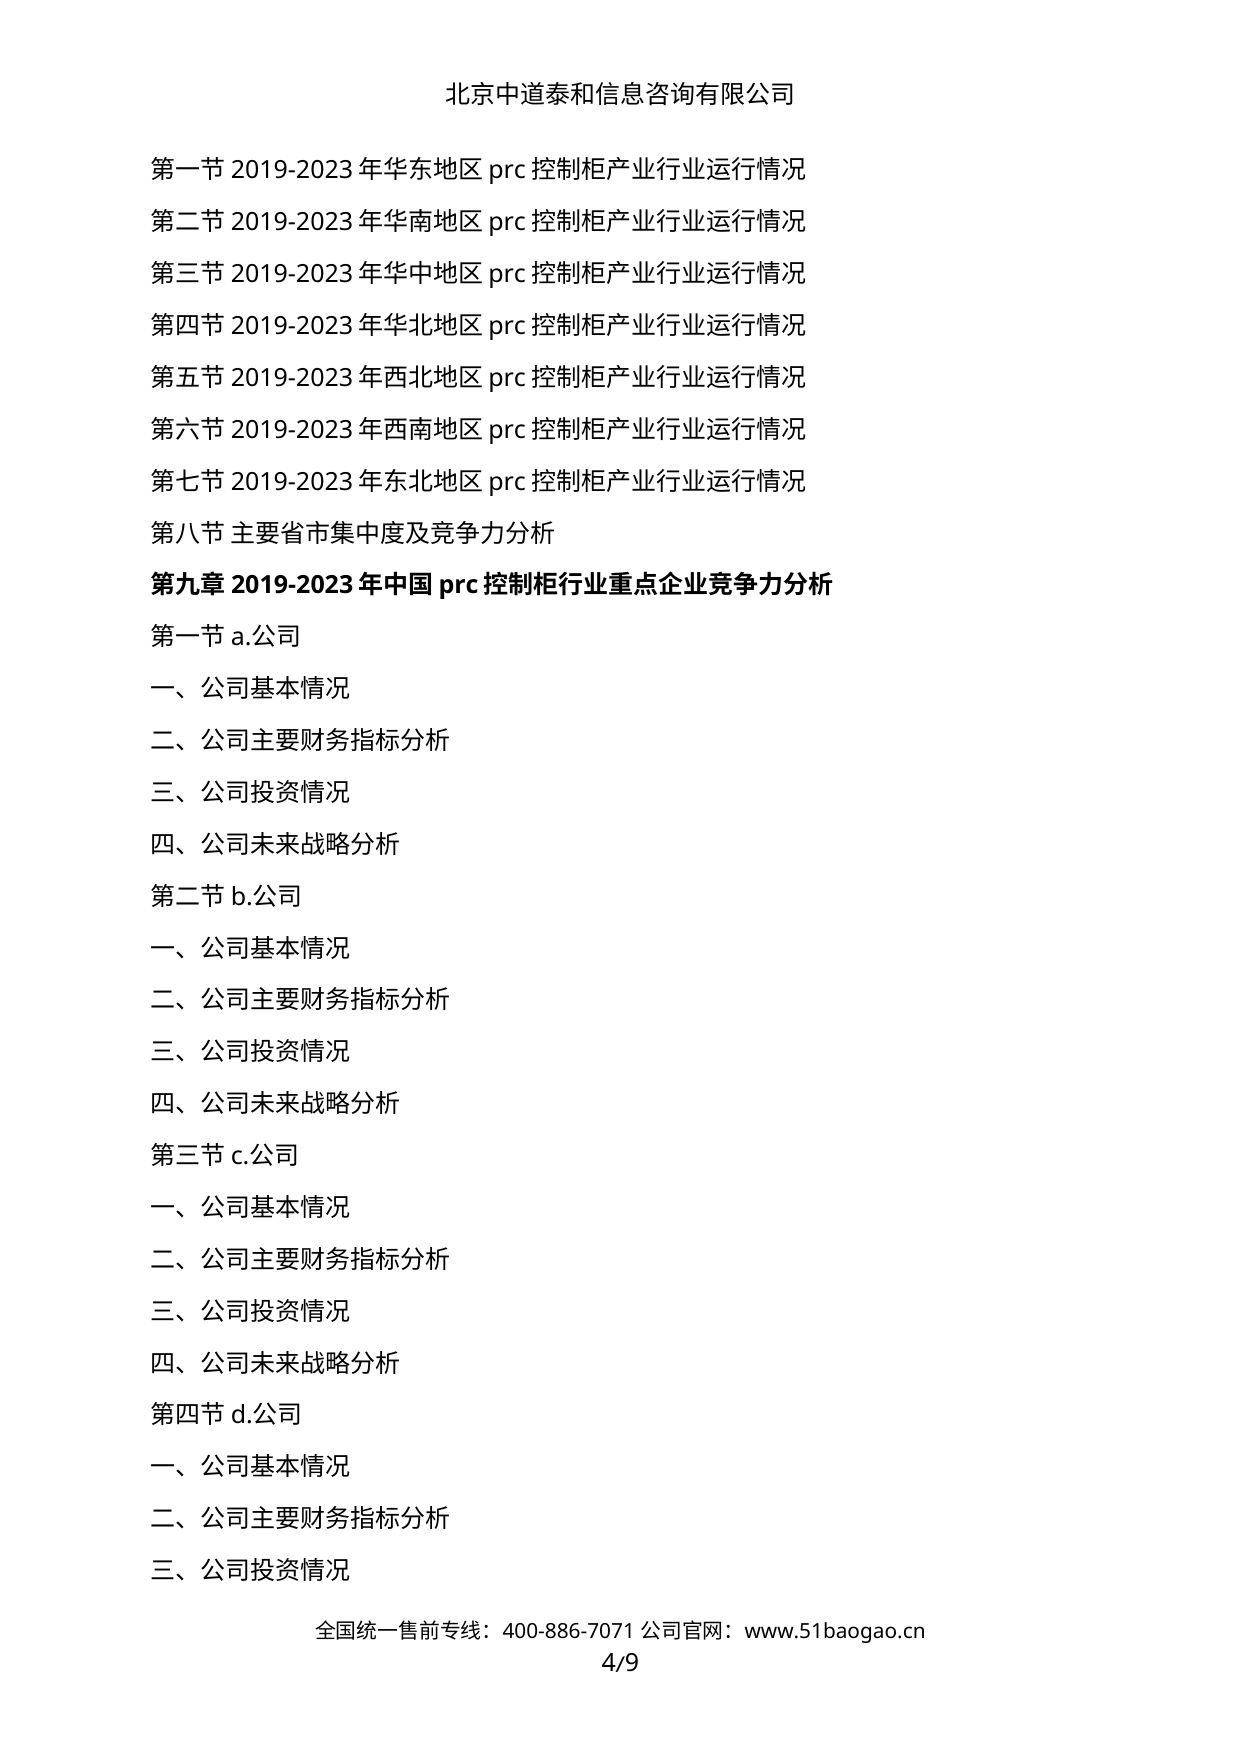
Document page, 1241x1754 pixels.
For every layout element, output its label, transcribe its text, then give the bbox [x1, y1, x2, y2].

text 第八节 主要省市集中度及竞争力分析 [150, 513, 1090, 549]
text 第九章 2019-2023年中国prc控制柜行业重点企业竞争力分析 [150, 565, 1090, 601]
text 三、公司投资情况 [150, 1551, 1090, 1587]
text 第一节 2019-2023年华东地区prc控制柜产业行业运行情况 [150, 150, 1090, 186]
text 第五节 2019-2023年西北地区prc控制柜产业行业运行情况 [150, 357, 1090, 394]
text 第二节 2019-2023年华南地区prc控制柜产业行业运行情况 [150, 202, 1090, 238]
text 第三节 2019-2023年华中地区prc控制柜产业行业运行情况 [150, 254, 1090, 290]
text 第三节 c.公司 [150, 1136, 1090, 1172]
text 三、公司投资情况 [150, 1032, 1090, 1068]
text 第二节 b.公司 [150, 876, 1090, 912]
text 第四节 2019-2023年华北地区prc控制柜产业行业运行情况 [150, 306, 1090, 342]
text 二、公司主要财务指标分析 [150, 721, 1090, 757]
text 四、公司未来战略分析 [150, 824, 1090, 861]
text 三、公司投资情况 [150, 1291, 1090, 1327]
text 四、公司未来战略分析 [150, 1084, 1090, 1120]
text 二、公司主要财务指标分析 [150, 1499, 1090, 1535]
text 一、公司基本情况 [150, 1187, 1090, 1224]
text 一、公司基本情况 [150, 928, 1090, 964]
text 二、公司主要财务指标分析 [150, 1239, 1090, 1276]
text 四、公司未来战略分析 [150, 1343, 1090, 1379]
text 一、公司基本情况 [150, 669, 1090, 705]
text 第四节 d.公司 [150, 1395, 1090, 1431]
text 第一节 a.公司 [150, 617, 1090, 653]
text 第六节 2019-2023年西南地区prc控制柜产业行业运行情况 [150, 409, 1090, 446]
text 三、公司投资情况 [150, 772, 1090, 809]
text 第七节 2019-2023年东北地区prc控制柜产业行业运行情况 [150, 461, 1090, 497]
text 二、公司主要财务指标分析 [150, 980, 1090, 1016]
text 一、公司基本情况 [150, 1447, 1090, 1483]
